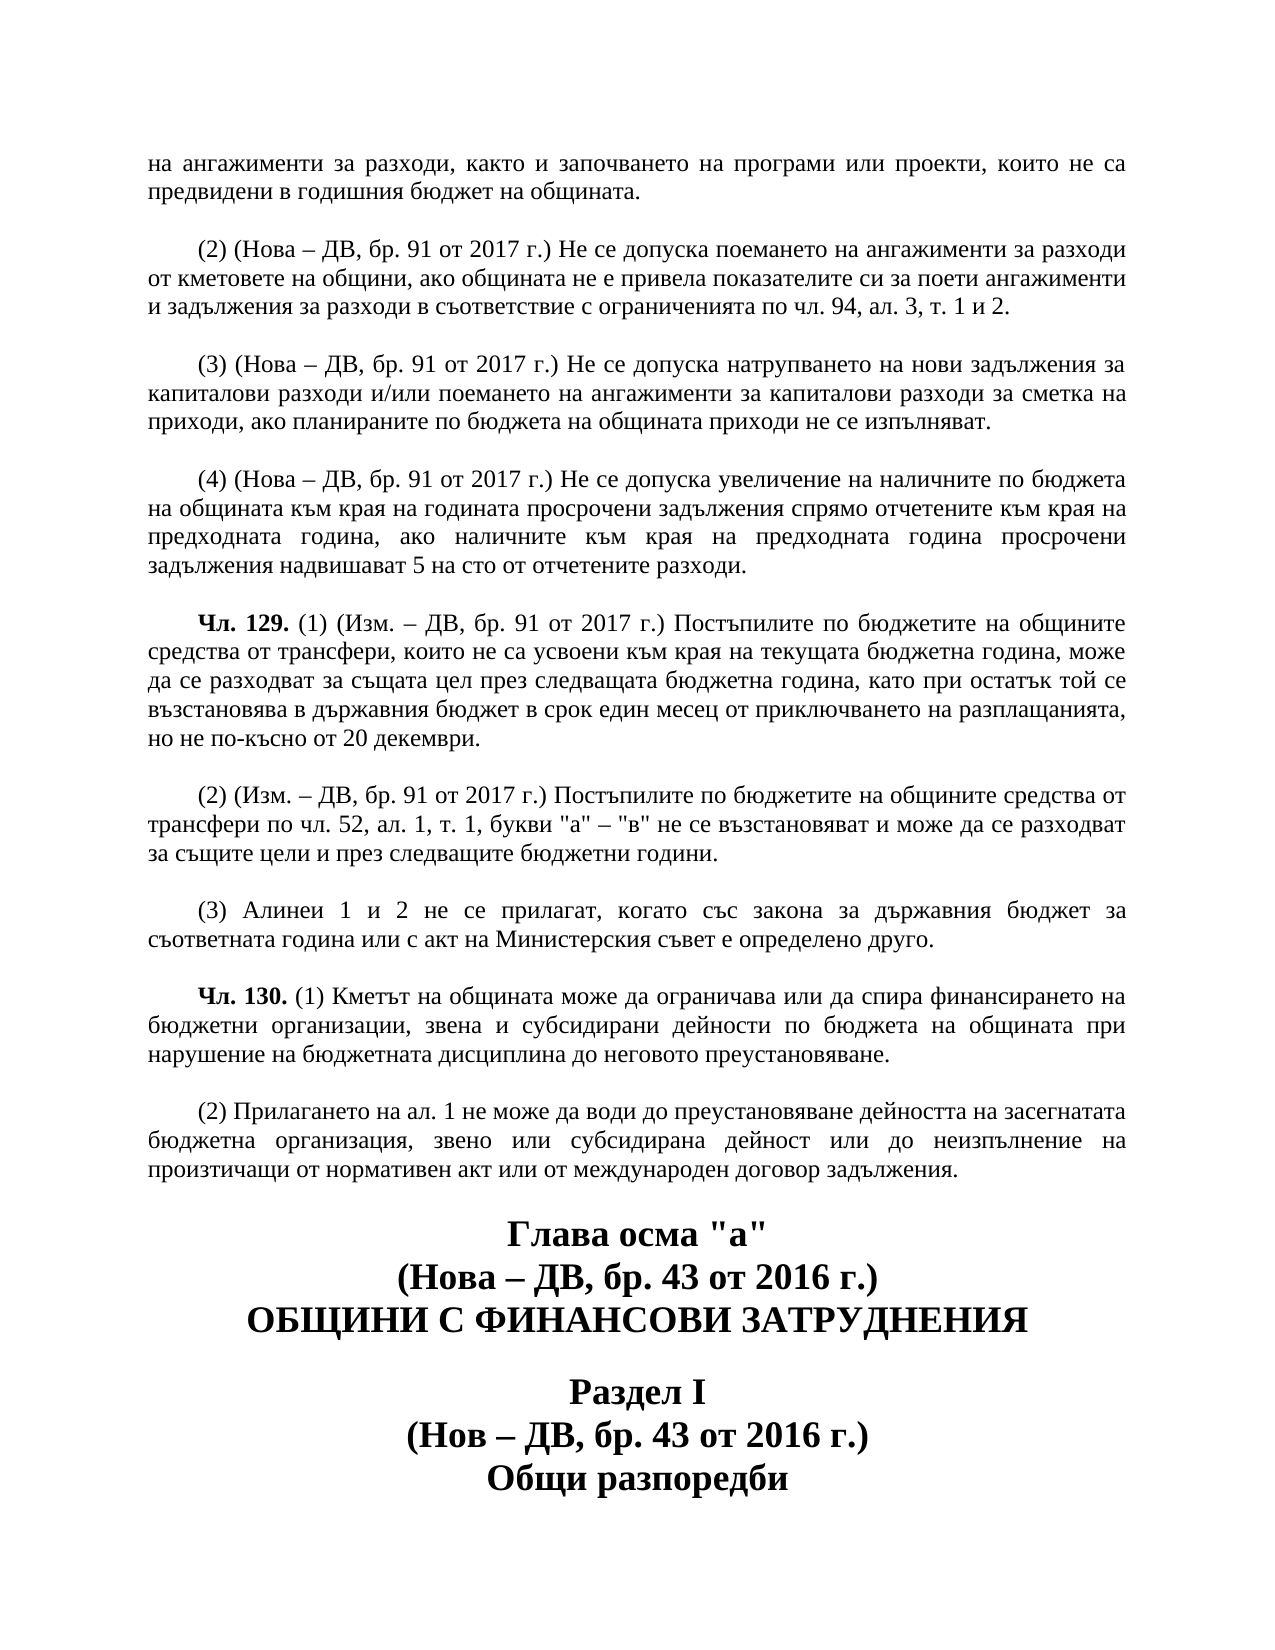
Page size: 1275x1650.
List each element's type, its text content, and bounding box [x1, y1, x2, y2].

text Раздел I [148, 1369, 1127, 1413]
text (4) (Нова – ДВ, бр. 91 от 2017 г.) Не се допуска увеличение на наличните по бюджета на общината към края на годината просрочени задължения спрямо отчетените към края на предходната година, ако наличните към края на предходната година просрочени задължения надвишават 5 на сто от отчетените разходи. [148, 464, 1127, 579]
text Чл. 129. (1) (Изм. – ДВ, бр. 91 от 2017 г.) Постъпилите по бюджетите на общините средства от трансфери, които не са усвоени към края на текущата бюджетна година, може да се разходват за същата цел през следващата бюджетна година, като при остатък той се възстановява в държавния бюджет в срок един месец от приключването на разплащанията, но не по-късно от 20 декември. [148, 608, 1127, 751]
text (Нова – ДВ, бр. 43 от 2016 г.) [148, 1254, 1127, 1298]
text (3) (Нова – ДВ, бр. 91 от 2017 г.) Не се допуска натрупването на нови задължения за капиталови разходи и/или поемането на ангажименти за капиталови разходи за сметка на приходи, ако планираните по бюджета на общината приходи не се изпълняват. [148, 349, 1127, 435]
text ОБЩИНИ С ФИНАНСОВИ ЗАТРУДНЕНИЯ [148, 1298, 1127, 1341]
text (Нов – ДВ, бр. 43 от 2016 г.) [148, 1413, 1127, 1456]
text (3) Алинеи 1 и 2 не се прилагат, когато със закона за държавния бюджет за съответната година или с акт на Министерския съвет е определено друго. [148, 895, 1127, 953]
text (2) Прилагането на ал. 1 не може да води до преустановяване дейността на засегнатата бюджетна организация, звено или субсидирана дейност или до неизпълнение на произтичащи от нормативен акт или от международен договор задължения. [148, 1096, 1127, 1183]
text Общи разпоредби [148, 1456, 1127, 1499]
text Глава осма "а" [148, 1211, 1127, 1254]
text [148, 148, 1127, 205]
text (2) (Нова – ДВ, бр. 91 от 2017 г.) Не се допуска поемането на ангажименти за разходи от кметовете на общини, ако общината не е привела показателите си за поети ангажименти и задължения за разходи в съответствие с ограниченията по чл. 94, ал. 3, т. 1 и 2. [148, 234, 1127, 320]
text Чл. 130. (1) Кметът на общината може да ограничава или да спира финансирането на бюджетни организации, звена и субсидирани дейности по бюджета на общината при нарушение на бюджетната дисциплина до неговото преустановяване. [148, 981, 1127, 1068]
text (2) (Изм. – ДВ, бр. 91 от 2017 г.) Постъпилите по бюджетите на общините средства от трансфери по чл. 52, ал. 1, т. 1, букви "а" – "в" не се възстановяват и може да се разходват за същите цели и през следващите бюджетни години. [148, 780, 1127, 866]
